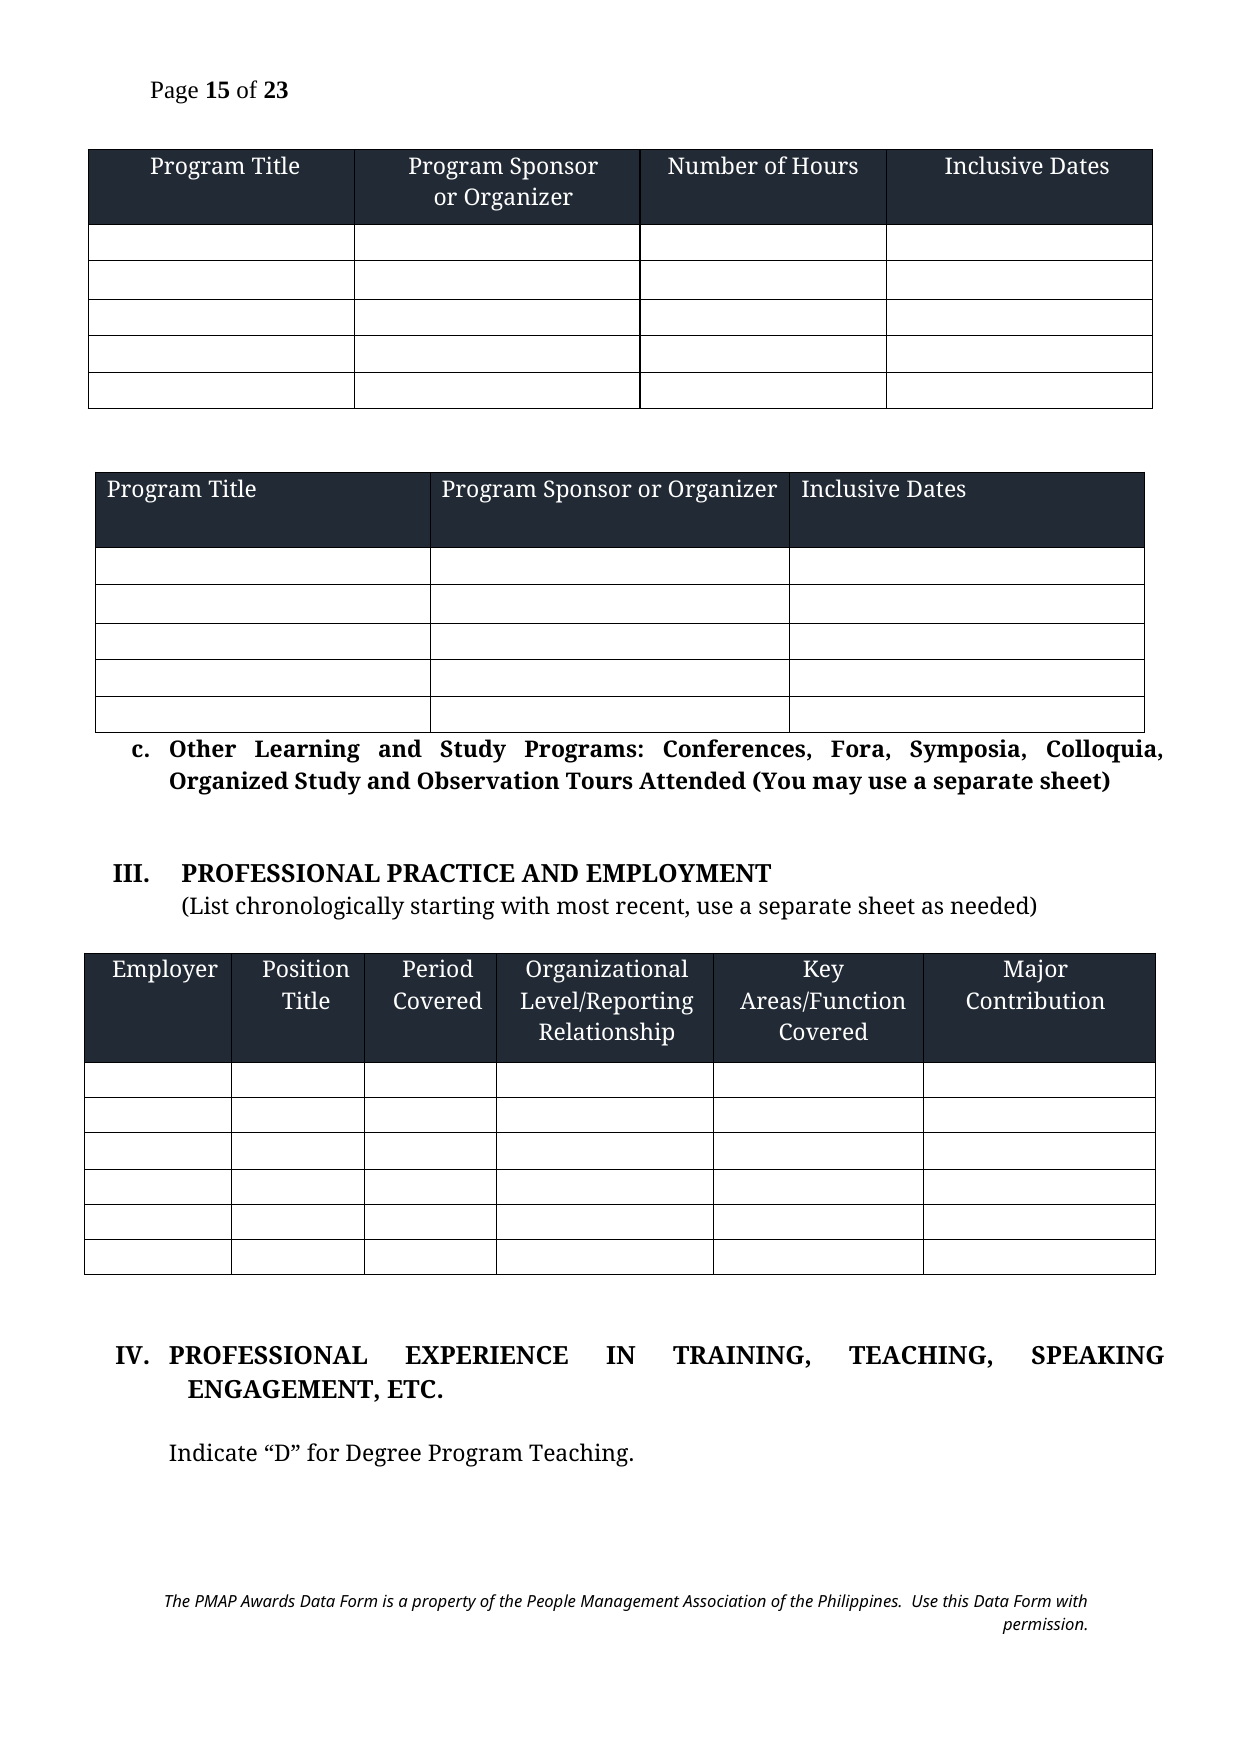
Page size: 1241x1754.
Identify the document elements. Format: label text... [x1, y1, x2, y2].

table_cell [924, 1133, 1155, 1169]
table_cell [790, 697, 1144, 732]
table_cell [85, 1133, 231, 1169]
table_cell [641, 300, 886, 335]
table_cell [790, 624, 1144, 659]
table_cell [431, 585, 789, 623]
table_cell [714, 1063, 923, 1097]
table_cell [924, 1205, 1155, 1239]
table_cell [355, 336, 639, 372]
table_header Key Areas/Function Covered [714, 954, 923, 1062]
table_cell [431, 660, 789, 696]
table_cell [497, 1205, 713, 1239]
table_cell [96, 697, 430, 732]
table_cell [355, 261, 639, 299]
table_cell [431, 548, 789, 584]
text Indicate “D” for Degree Program Teaching. [75, 1437, 1165, 1468]
table_header Program Sponsor or Organizer [431, 473, 789, 547]
table_cell [89, 261, 354, 299]
table_cell [89, 373, 354, 408]
table_header Number of Hours [641, 150, 886, 224]
table_cell [232, 1240, 364, 1274]
table_cell [497, 1240, 713, 1274]
table_cell [85, 1063, 231, 1097]
table_cell [365, 1133, 496, 1169]
table_cell [714, 1205, 923, 1239]
list PROFESSIONAL PRACTICE AND EMPLOYMENT [150, 856, 1165, 890]
table_cell [924, 1170, 1155, 1204]
table_header Program Title [89, 150, 354, 224]
table_cell [96, 624, 430, 659]
table_cell [96, 660, 430, 696]
table_cell [365, 1240, 496, 1274]
table_cell [924, 1240, 1155, 1274]
table_cell [887, 336, 1152, 372]
table_cell [365, 1205, 496, 1239]
table_cell [641, 225, 886, 260]
table_cell [232, 1205, 364, 1239]
table_cell [714, 1133, 923, 1169]
table_cell [365, 1098, 496, 1132]
table_header Position Title [232, 954, 364, 1062]
table_cell [641, 373, 886, 408]
table_cell [887, 225, 1152, 260]
list PROFESSIONAL EXPERIENCE IN TRAINING, TEACHING, SPEAKING ENGAGEMENT, ETC. [150, 1338, 1165, 1406]
table_cell [365, 1170, 496, 1204]
table_cell [887, 261, 1152, 299]
table_cell [497, 1170, 713, 1204]
table_cell [497, 1098, 713, 1132]
table_cell [714, 1098, 923, 1132]
table_cell [431, 697, 789, 732]
table_cell [714, 1240, 923, 1274]
table_cell [96, 585, 430, 623]
table_cell [887, 300, 1152, 335]
table_cell [89, 300, 354, 335]
table_cell [96, 548, 430, 584]
table_cell [790, 660, 1144, 696]
table_cell [89, 225, 354, 260]
table_header Major Contribution [924, 954, 1155, 1062]
table_cell [641, 336, 886, 372]
table_cell [232, 1098, 364, 1132]
table_header Program Sponsor or Organizer [355, 150, 639, 224]
table_header Inclusive Dates [790, 473, 1144, 547]
table_cell [924, 1098, 1155, 1132]
table_cell [790, 548, 1144, 584]
table_cell [232, 1063, 364, 1097]
table_header Employer [85, 954, 231, 1062]
table_cell [365, 1063, 496, 1097]
table_cell [355, 225, 639, 260]
table_cell [85, 1170, 231, 1204]
table_cell [790, 585, 1144, 623]
table_cell [887, 373, 1152, 408]
table_header Program Title [96, 473, 430, 547]
table_cell [714, 1170, 923, 1204]
table_header Inclusive Dates [887, 150, 1152, 224]
table_cell [85, 1205, 231, 1239]
list Other Learning and Study Programs: Conferences, Fora, Symposia, Colloquia, Organized Study and Observation Tours Attended (You may use a separate sheet) [131, 733, 1165, 796]
table_cell [924, 1063, 1155, 1097]
table_cell [497, 1133, 713, 1169]
table_cell [85, 1098, 231, 1132]
table_header Period Covered [365, 954, 496, 1062]
table_cell [232, 1133, 364, 1169]
table_cell [355, 373, 639, 408]
table_cell [497, 1063, 713, 1097]
table_cell [641, 261, 886, 299]
table_cell [232, 1170, 364, 1204]
text (List chronologically starting with most recent, use a separate sheet as needed) [81, 890, 1165, 921]
table_cell [431, 624, 789, 659]
table_cell [85, 1240, 231, 1274]
table_cell [355, 300, 639, 335]
table_cell [89, 336, 354, 372]
table_header Organizational Level/Reporting Relationship [497, 954, 713, 1062]
